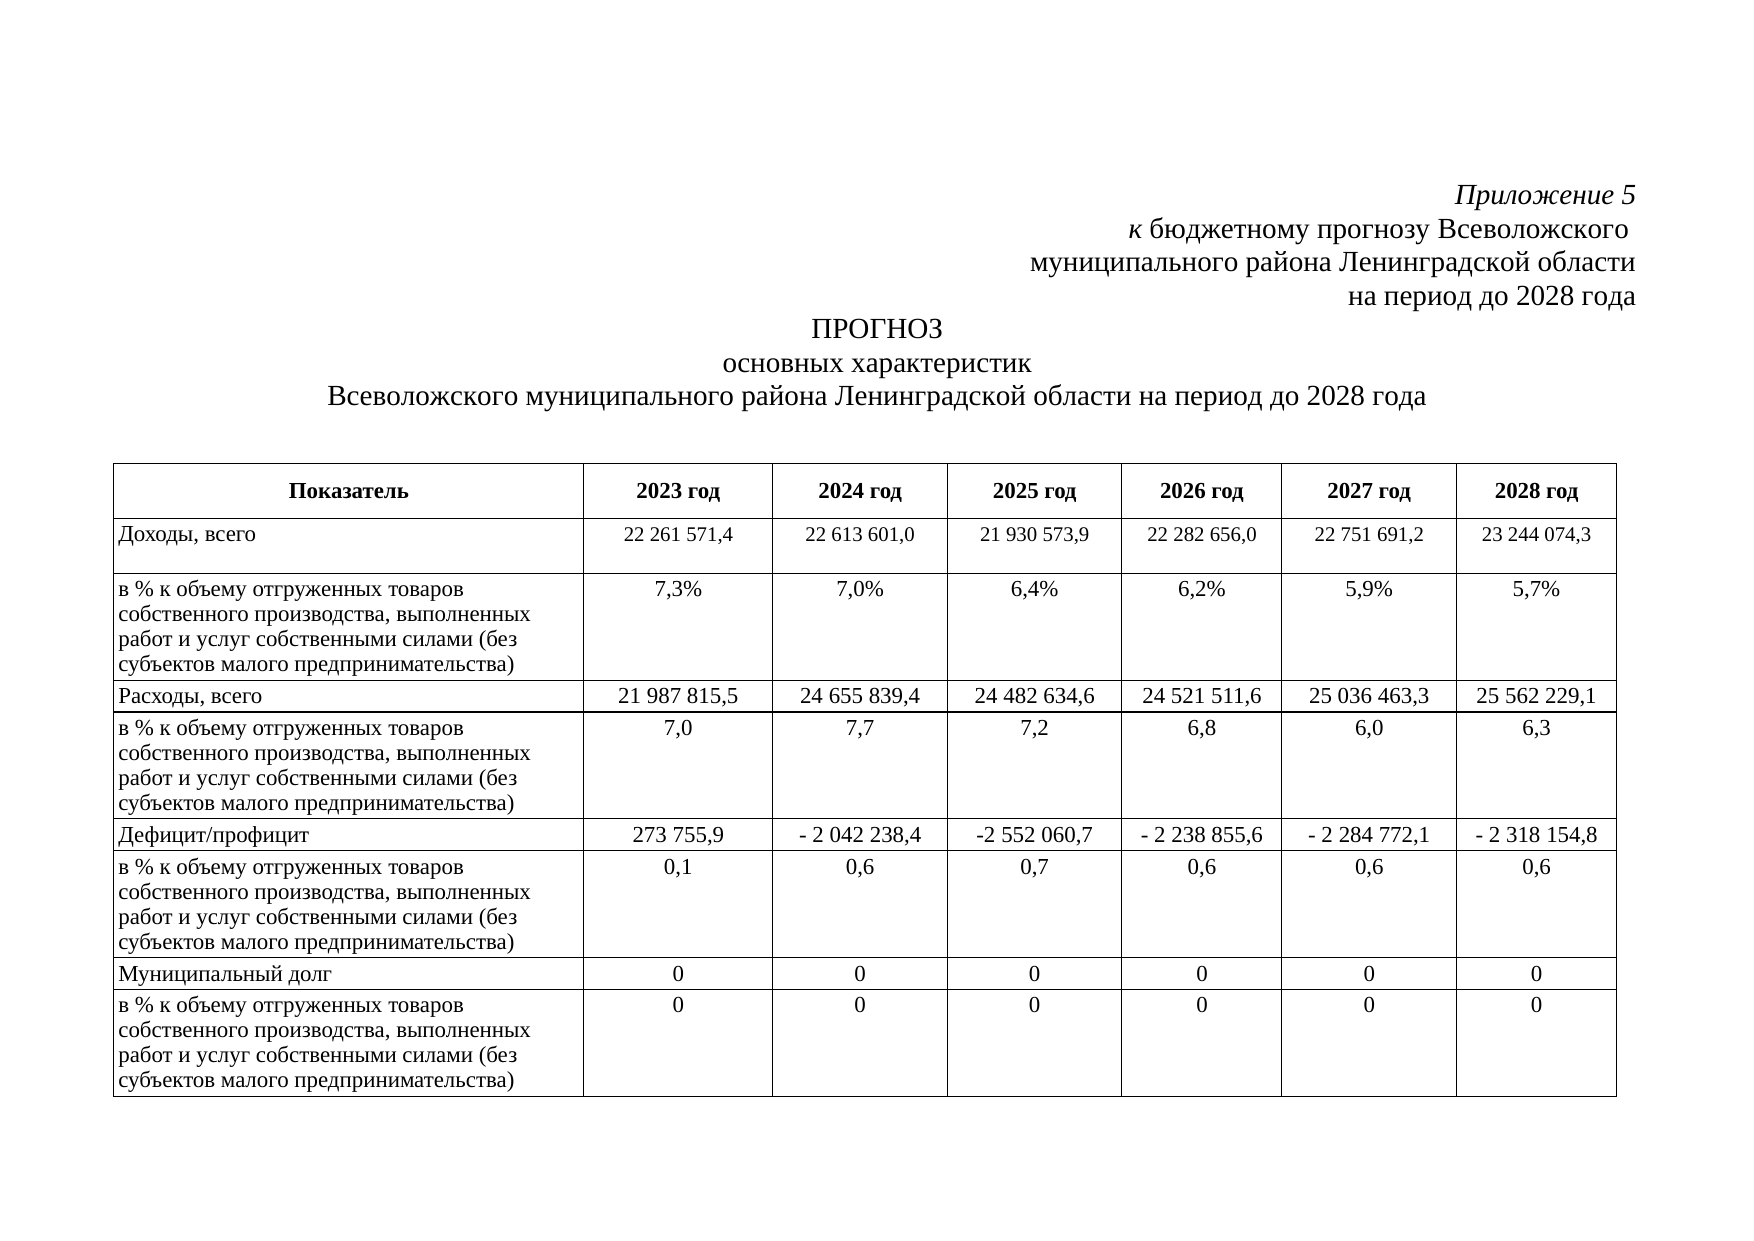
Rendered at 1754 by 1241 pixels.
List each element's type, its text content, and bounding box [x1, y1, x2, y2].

table_cell 22 261 571,4 [584, 519, 772, 573]
text Всеволожского муниципального района Ленинградской области на период до 2028 года [118, 378, 1636, 412]
table_cell 7,2 [948, 713, 1121, 818]
table_header 2028 год [1457, 464, 1616, 518]
table_cell - 2 318 154,8 [1457, 819, 1616, 850]
table_cell 22 751 691,2 [1282, 519, 1456, 573]
table_cell 0,1 [584, 851, 772, 957]
table_cell Дефицит/профицит [114, 819, 583, 850]
table_cell 21 987 815,5 [584, 681, 772, 711]
table_cell Расходы, всего [114, 681, 583, 711]
table_cell 6,0 [1282, 713, 1456, 818]
table_cell 0 [1457, 990, 1616, 1096]
table_cell 0,6 [773, 851, 947, 957]
text к бюджетному прогнозу Всеволожского муниципального района Ленинградской области на период до 2028 года [193, 211, 1636, 311]
table_cell 25 562 229,1 [1457, 681, 1616, 711]
table_cell 0,7 [948, 851, 1121, 957]
table_cell -2 552 060,7 [948, 819, 1121, 850]
table_cell 0,6 [1122, 851, 1281, 957]
table_cell 0 [948, 958, 1121, 989]
table_cell - 2 042 238,4 [773, 819, 947, 850]
table_cell 0,6 [1457, 851, 1616, 957]
text ПРОГНОЗ [118, 311, 1636, 345]
table_cell 7,3% [584, 574, 772, 679]
table_cell 0 [584, 958, 772, 989]
table_cell в % к объему отгруженных товаров собственного производства, выполненных работ и услуг собственными силами (без субъектов малого предпринимательства) [114, 713, 583, 818]
table_cell в % к объему отгруженных товаров собственного производства, выполненных работ и услуг собственными силами (без субъектов малого предпринимательства) [114, 990, 583, 1096]
table_cell 5,9% [1282, 574, 1456, 679]
table_cell 6,2% [1122, 574, 1281, 679]
table_cell 23 244 074,3 [1457, 519, 1616, 573]
table_cell 24 521 511,6 [1122, 681, 1281, 711]
table_cell 0 [1282, 958, 1456, 989]
table_header 2025 год [948, 464, 1121, 518]
table_cell Доходы, всего [114, 519, 583, 573]
table_cell - 2 238 855,6 [1122, 819, 1281, 850]
table_cell 7,0% [773, 574, 947, 679]
table_cell 7,0 [584, 713, 772, 818]
table_cell 22 282 656,0 [1122, 519, 1281, 573]
table_cell 22 613 601,0 [773, 519, 947, 573]
table_header Показатель [114, 464, 583, 518]
table_cell 24 655 839,4 [773, 681, 947, 711]
table_cell 0 [773, 990, 947, 1096]
table_cell 0,6 [1282, 851, 1456, 957]
table_header 2027 год [1282, 464, 1456, 518]
table_header 2023 год [584, 464, 772, 518]
table_header 2026 год [1122, 464, 1281, 518]
table_cell 0 [1122, 990, 1281, 1096]
table_cell 6,3 [1457, 713, 1616, 818]
table_cell 0 [948, 990, 1121, 1096]
table_cell 5,7% [1457, 574, 1616, 679]
table_cell 6,4% [948, 574, 1121, 679]
table_cell 0 [584, 990, 772, 1096]
table_cell 24 482 634,6 [948, 681, 1121, 711]
text основных характеристик [118, 345, 1636, 378]
table_cell 0 [773, 958, 947, 989]
table_cell 6,8 [1122, 713, 1281, 818]
table_cell 0 [1457, 958, 1616, 989]
table_cell - 2 284 772,1 [1282, 819, 1456, 850]
table_cell Муниципальный долг [114, 958, 583, 989]
table_header 2024 год [773, 464, 947, 518]
table_cell в % к объему отгруженных товаров собственного производства, выполненных работ и услуг собственными силами (без субъектов малого предпринимательства) [114, 851, 583, 957]
table_cell 273 755,9 [584, 819, 772, 850]
table_cell 0 [1122, 958, 1281, 989]
table_cell 0 [1282, 990, 1456, 1096]
table_cell 7,7 [773, 713, 947, 818]
text Приложение 5 [118, 177, 1636, 211]
table_cell 21 930 573,9 [948, 519, 1121, 573]
table_cell 25 036 463,3 [1282, 681, 1456, 711]
table_cell в % к объему отгруженных товаров собственного производства, выполненных работ и услуг собственными силами (без субъектов малого предпринимательства) [114, 574, 583, 679]
